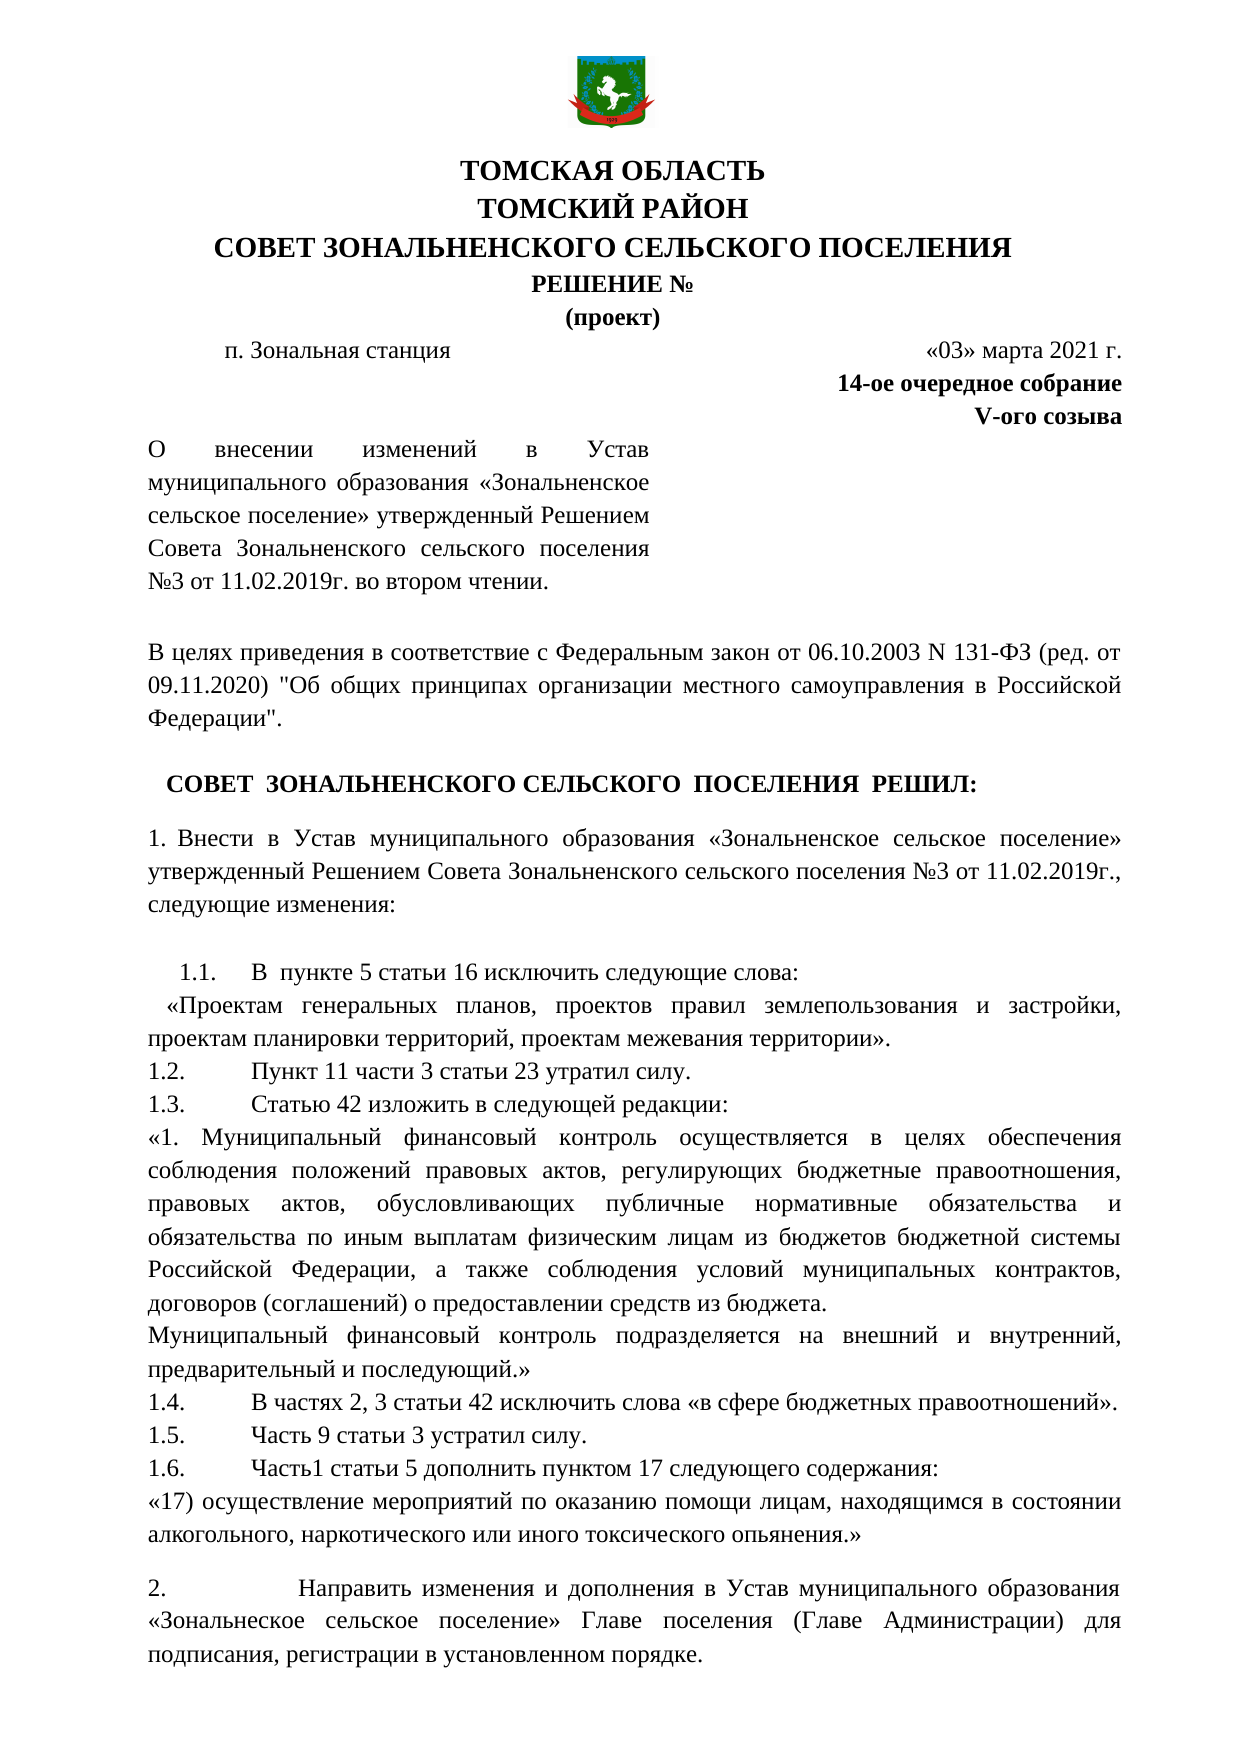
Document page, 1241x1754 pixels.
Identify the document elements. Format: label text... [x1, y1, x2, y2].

text СОВЕТ ЗОНАЛЬНЕНСКОГО СЕЛЬСКОГО ПОСЕЛЕНИЯ РЕШИЛ: [103, 769, 1122, 798]
list «1. Муниципальный финансовый контроль осуществляется в целях обеспечения соблюдения положений правовых актов, регулирующих бюджетные правоотношения, правовых актов, обусловливающих публичные нормативные обязательства и обязательства по иным выплатам физическим лицам из бюджетов бюджетной системы Российской Федерации, а также соблюдения условий муниципальных контрактов, договоров (соглашений) о предоставлении средств из бюджета. [148, 1122, 1122, 1316]
list «17) осуществление мероприятий по оказанию помощи лицам, находящимся в состоянии алкогольного, наркотического или иного токсического опьянения.» [148, 1486, 1122, 1547]
title ТОМСКИЙ РАЙОН [103, 192, 1122, 225]
text (проект) [103, 302, 1122, 330]
text РЕШЕНИЕ № [103, 269, 1122, 297]
list 1.4. В частях 2, 3 статьи 42 исключить слова «в сфере бюджетных правоотношений». [148, 1387, 1122, 1415]
title ТОМСКАЯ ОБЛАСТЬ [103, 153, 1122, 187]
title СОВЕТ ЗОНАЛЬНЕНСКОГО СЕЛЬСКОГО ПОСЕЛЕНИЯ [103, 230, 1122, 264]
list Муниципальный финансовый контроль подразделяется на внешний и внутренний, предварительный и последующий.» [148, 1321, 1122, 1382]
list 1.5. Часть 9 статьи 3 устратил силу. [148, 1420, 1122, 1448]
list 1.2. Пункт 11 части 3 статьи 23 утратил силу. [148, 1056, 1122, 1085]
list «Проектам генеральных планов, проектов правил землепользования и застройки, проектам планировки территорий, проектам межевания территории». [148, 990, 1122, 1052]
text V-ого созыва [103, 401, 1122, 429]
text п. Зональная станция «03» марта 2021 г. [103, 335, 1122, 363]
list Направить изменения и дополнения в Устав муниципального образования «Зональнеское сельское поселение» Главе поселения (Главе Администрации) для подписания, регистрации в установленном порядке. [148, 1573, 1122, 1667]
list Внести в Устав муниципального образования «Зональненское сельское поселение» утвержденный Решением Совета Зональненского сельского поселения №3 от 11.02.2019г., следующие изменения: [148, 823, 1122, 918]
text 14-ое очередное собрание [103, 368, 1122, 396]
list В пункте 5 статьи 16 исключить следующие слова: [178, 957, 1122, 986]
list 1.6. Часть1 статьи 5 дополнить пунктом 17 следующего содержания: [148, 1453, 1122, 1481]
list 1.3. Статью 42 изложить в следующей редакции: [148, 1089, 1122, 1118]
text О внесении изменений в Устав муниципального образования «Зональненское сельское поселение» утвержденный Решением Совета Зональненского сельского поселения №3 от 11.02.2019г. во втором чтении. [148, 434, 650, 594]
picture [566, 56, 659, 128]
text В целях приведения в соответствие с Федеральным закон от 06.10.2003 N 131-ФЗ (ред. от 09.11.2020) "Об общих принципах организации местного самоуправления в Российской Федерации". [148, 637, 1122, 732]
